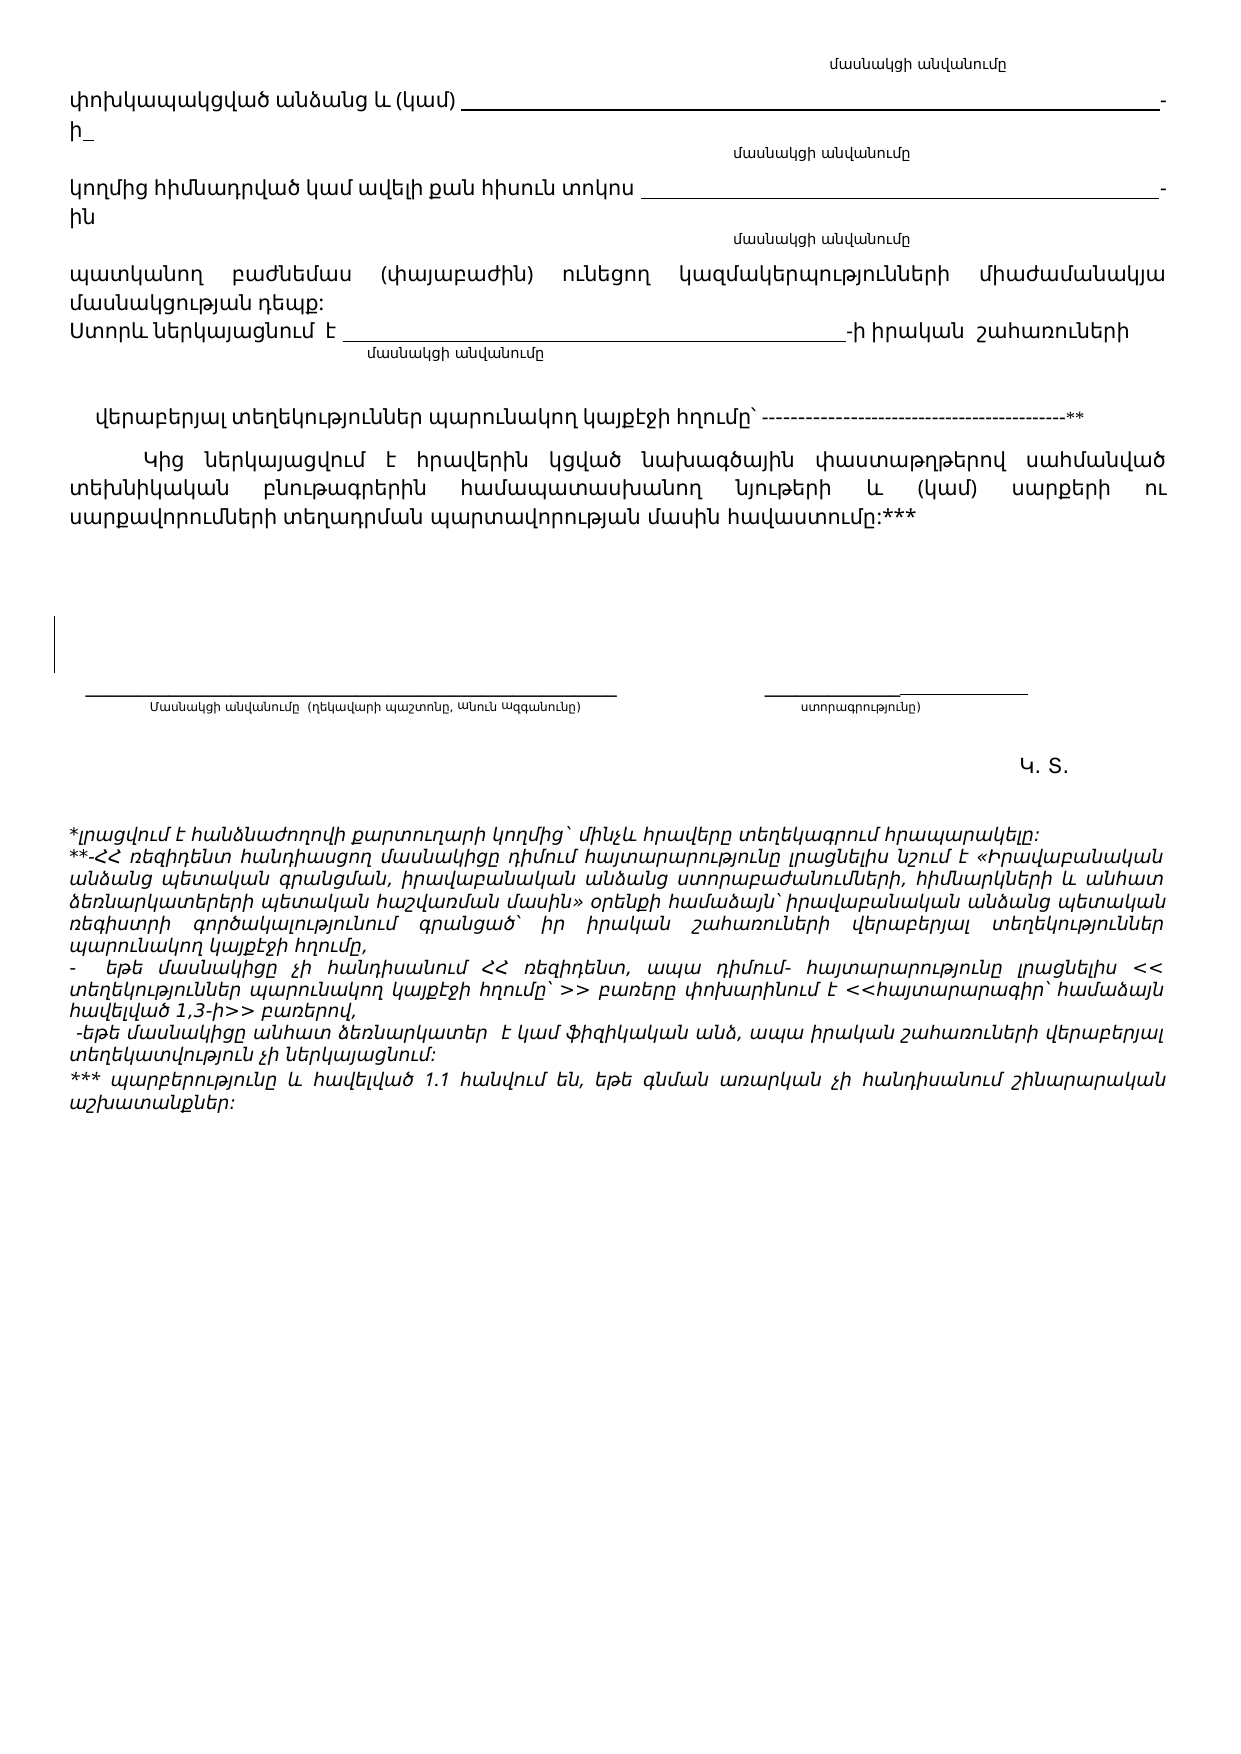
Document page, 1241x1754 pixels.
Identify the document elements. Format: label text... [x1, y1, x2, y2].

text -եթե մասնակիցը անհատ ձեռնարկատեր է կամ ֆիզիկական անձ, ապա իրական շահառուների վերաբերյալ տեղեկատվություն չի ներկայացնում: [69, 1022, 1167, 1066]
text մասնակցի անվանումը [69, 230, 1167, 259]
text մասնակցի անվանումը [69, 345, 1167, 374]
text փոխկապակցված անձանց և (կամ) -ի [69, 85, 1167, 144]
text մասնակցի անվանումը [69, 144, 1167, 173]
text Կից ներկայացվում է հրավերին կցված նախագծային փաստաթղթերով սահմանված տեխնիկական բնութագրերին համապատասխանող նյութերի և (կամ) սարքերի ու սարքավորումների տեղադրման պարտավորության մասին հավաստումը:*** [69, 445, 1167, 530]
text *** պարբերությունը և հավելված 1.1 հանվում են, եթե գնման առարկան չի հանդիսանում շինարարական աշխատանքներ: [69, 1066, 1167, 1113]
text **-ՀՀ ռեզիդենտ հանդիասցող մասնակիցը դիմում հայտարարությունը լրացնելիս նշում է «Իրավաբանական անձանց պետական գրանցման, իրավաբանական անձանց ստորաբաժանումների, հիմնարկների և անհատ ձեռնարկատերերի պետական հաշվառման մասին» օրենքի համաձայն՝ իրավաբանական անձանց պետական ռեգիստրի գործակալությունում գրանցած՝ իր իրական շահառուների վերաբերյալ տեղեկություններ պարունակող կայքէջի հղումը, [69, 846, 1167, 957]
text *լրացվում է հանձնաժողովի քարտուղարի կողմից` մինչև հրավերը տեղեկագրում հրապարակելը: [69, 824, 1167, 846]
text վերաբերյալ տեղեկություններ պարունակող կայքէջի հղումը՝ --------------------------------------------** [54, 402, 1167, 431]
text պատկանող բաժնեմաս (փայաբաժին) ունեցող կազմակերպությունների միաժամանակյա մասնակցության դեպք: [69, 259, 1167, 316]
text կողմից հիմնադրված կամ ավելի քան հիսուն տոկոս -ին [69, 173, 1167, 230]
text Կ. Տ. [69, 754, 1167, 778]
text Ստորև ներկայացնում է -ի իրական շահառուների [69, 316, 1167, 345]
text - եթե մասնակիցը չի հանդիսանում ՀՀ ռեզիդենտ, ապա դիմում- հայտարարությունը լրացնելիս << տեղեկություններ պարունակող կայքէջի հղումը՝ >> բառերը փոխարինում է <<հայտարարագիր՝ համաձայն հավելված 1,3-ի>> բառերով, [69, 957, 1167, 1022]
text մասնակցի անվանումը [69, 56, 1167, 85]
text ___________________________________________________ _____________ Մասնակցի անվանումը (ղեկավարի պաշտոնը, անուն ազգանունը) ստորագրությունը) [69, 673, 1167, 725]
